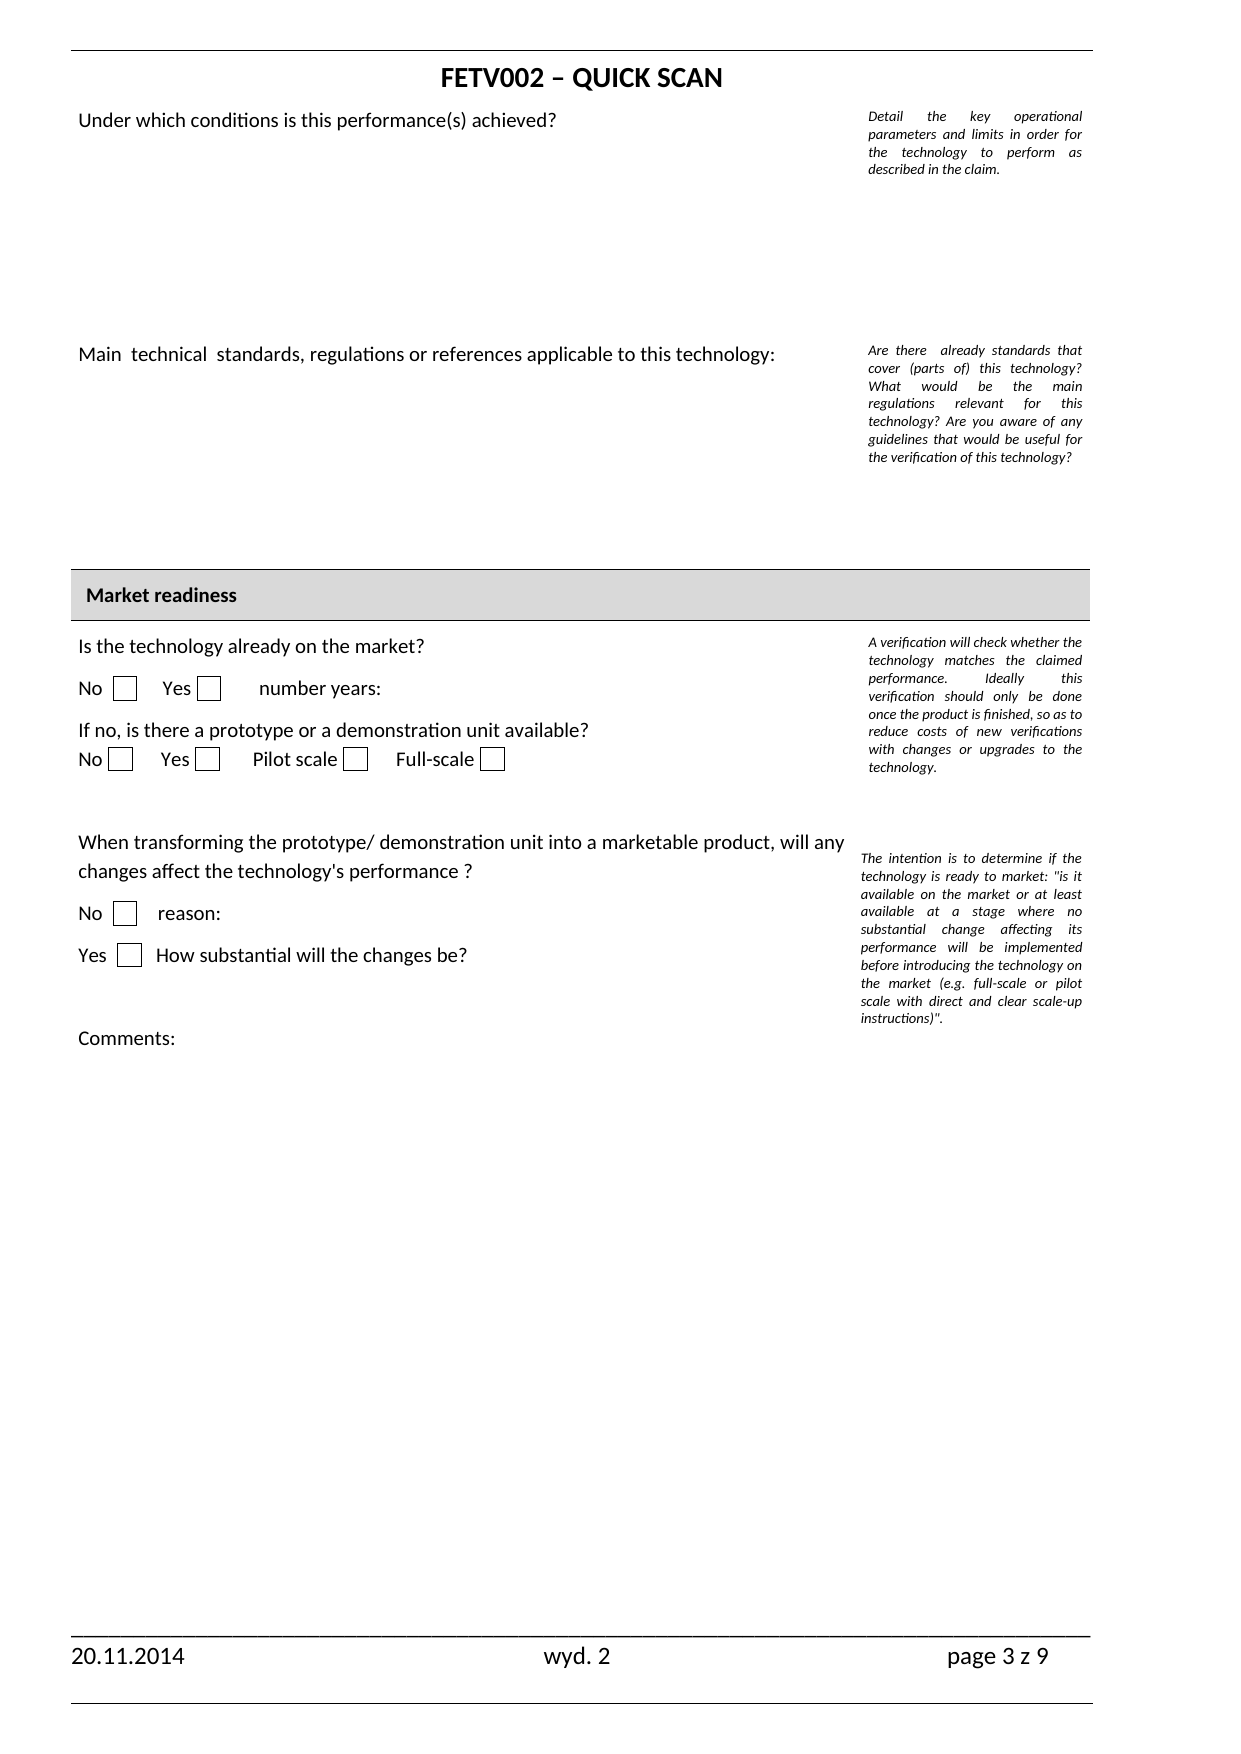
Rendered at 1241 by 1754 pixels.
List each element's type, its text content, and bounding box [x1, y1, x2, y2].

table_cell Is the technology already on the market? No Yes number years: If no, is there a prototype or a demonstration unit available? No Yes Pilot scale Full-scale When transforming the prototype/ demonstration unit into a marketable product, will any changes affect the technology's performance ? No reason: Yes How substantial will the changes be? Comments: [71, 621, 853, 1220]
table_cell Under which conditions is this performance(s) achieved? [71, 107, 853, 341]
table_cell Are there already standards that cover (parts of) this technology? What would be the main regulations relevant for this technology? Are you aware of any guidelines that would be useful for the verification of this technology? [853, 341, 1090, 569]
table_cell Market readiness [71, 570, 1090, 620]
table_cell Main technical standards, regulations or references applicable to this technology: [71, 341, 853, 569]
table_cell Detail the key operational parameters and limits in order for the technology to perform as described in the claim. [853, 107, 1090, 341]
table_cell A verification will check whether the technology matches the claimed performance. Ideally this verification should only be done once the product is finished, so as to reduce costs of new verifications with changes or upgrades to the technology. The intention is to determine if the technology is ready to market: "is it available on the market or at least available at a stage where no substantial change affecting its performance will be implemented before introducing the technology on the market (e.g. full-scale or pilot scale with direct and clear scale-up instructions)". [853, 621, 1090, 1220]
